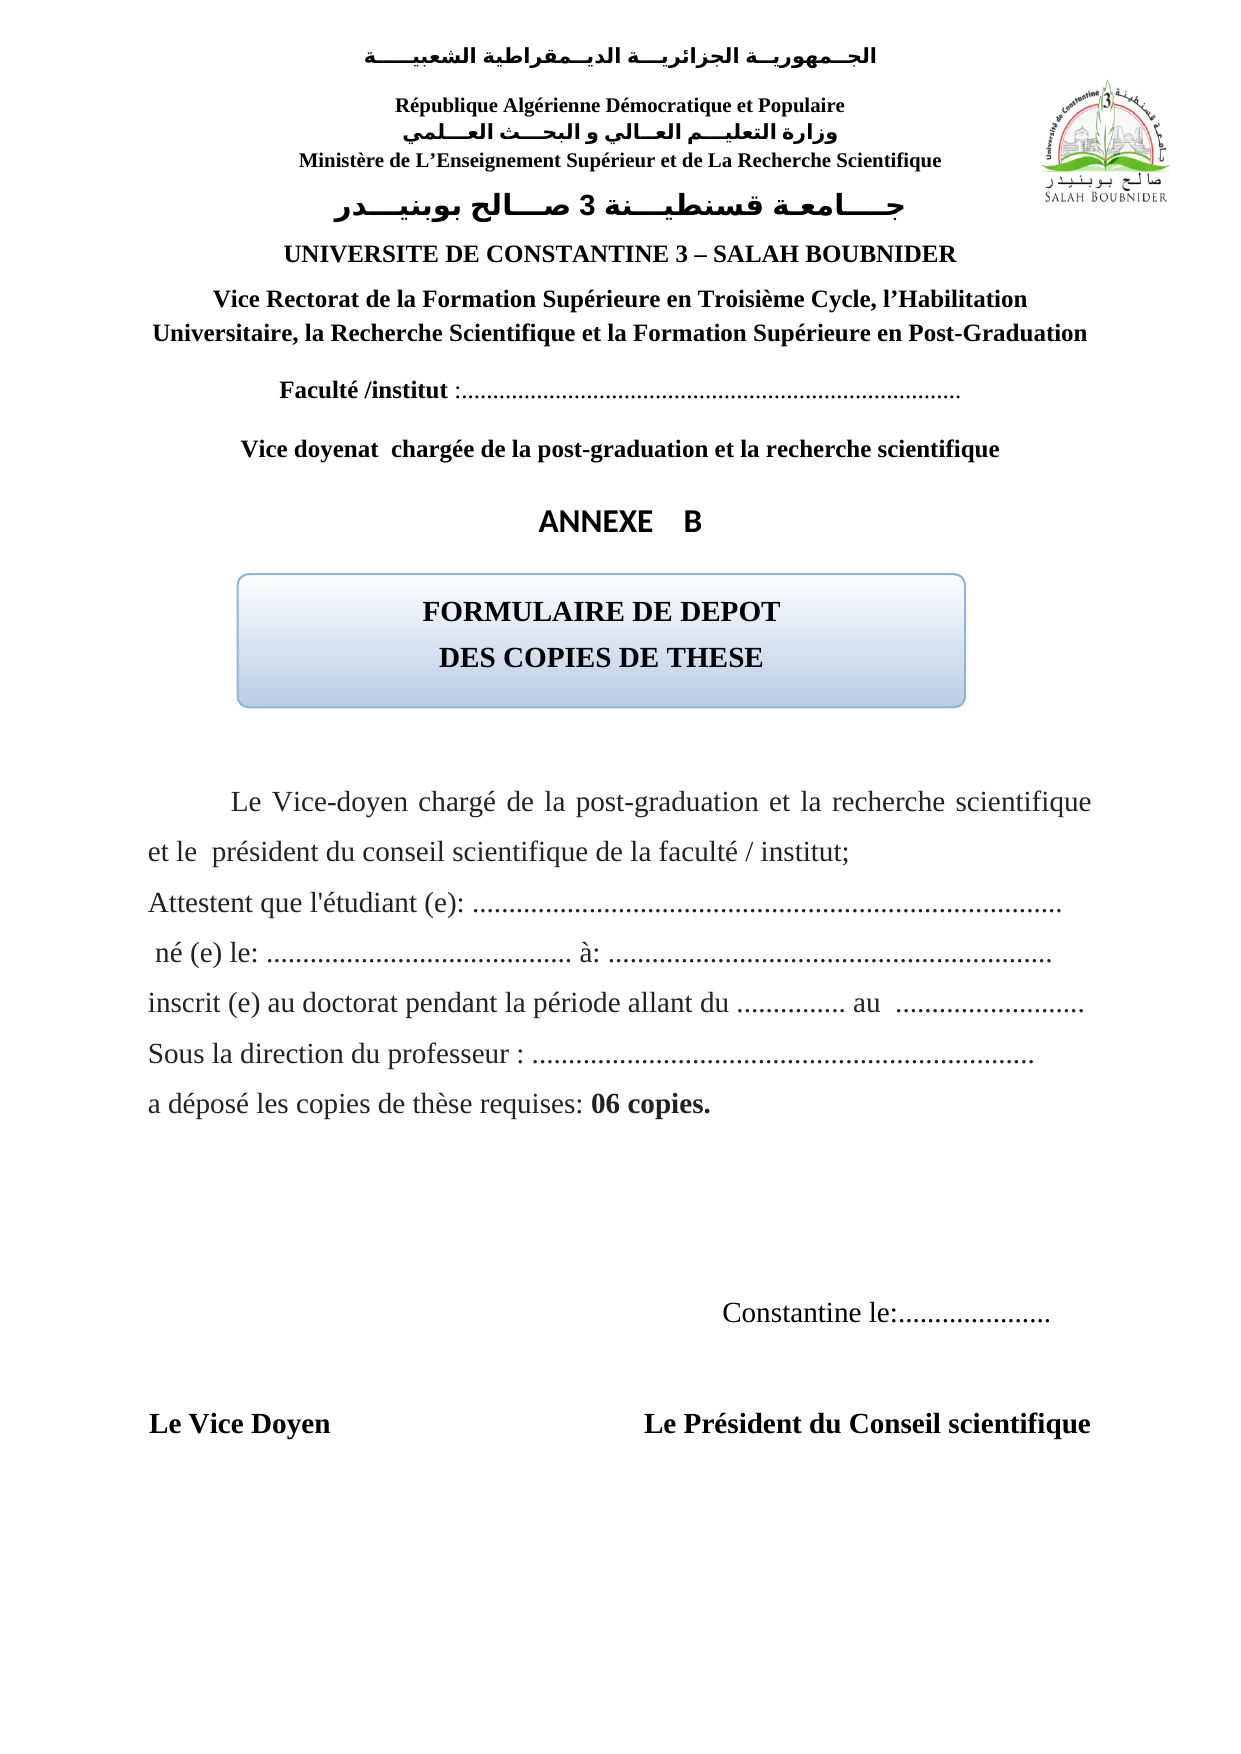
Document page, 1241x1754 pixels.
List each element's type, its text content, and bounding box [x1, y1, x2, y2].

text a déposé les copies de thèse requises: 06 copies. [148, 1086, 1093, 1120]
text Constantine le:..................... [148, 1296, 1093, 1329]
text وزارة التعليـــم العــالي و البحـــث العـــلمي [148, 120, 1093, 144]
text Faculté /institut :................................................................................ [148, 376, 1093, 404]
text Le Vice-doyen chargé de la post-graduation et la recherche scientifique et le président du conseil scientifique de la faculté / institut; [148, 784, 1093, 868]
picture [1039, 79, 1171, 213]
text Sous la direction du professeur : ..................................................................... [148, 1036, 1093, 1069]
text République Algérienne Démocratique et Populaire [148, 93, 1093, 117]
text ANNEXE B [148, 500, 1093, 540]
text Vice doyenat chargée de la post-graduation et la recherche scientifique [148, 434, 1093, 462]
text Vice Rectorat de la Formation Supérieure en Troisième Cycle, l’Habilitation Universitaire, la Recherche Scientifique et la Formation Supérieure en Post-Graduation [148, 284, 1093, 346]
text Le Vice Doyen Le Président du Conseil scientifique [148, 1406, 1093, 1439]
text جــــامعـة قسنطيـــنة 3 صـــالح بوبنيـــدر [148, 188, 1093, 222]
text الجــمهوريــة الجزائريـــة الديــمقراطية الشعبيـــــة [148, 44, 1093, 68]
text UNIVERSITE DE CONSTANTINE 3 – SALAH BOUBNIDER [148, 239, 1093, 268]
text né (e) le: .......................................... à: ............................................................. [148, 935, 1093, 969]
text inscrit (e) au doctorat pendant la période allant du ............... au .......................... [148, 986, 1093, 1019]
text Ministère de L’Enseignement Supérieur et de La Recherche Scientifique [148, 148, 1093, 172]
text Attestent que l'étudiant (e): ................................................................................. [148, 885, 1093, 918]
